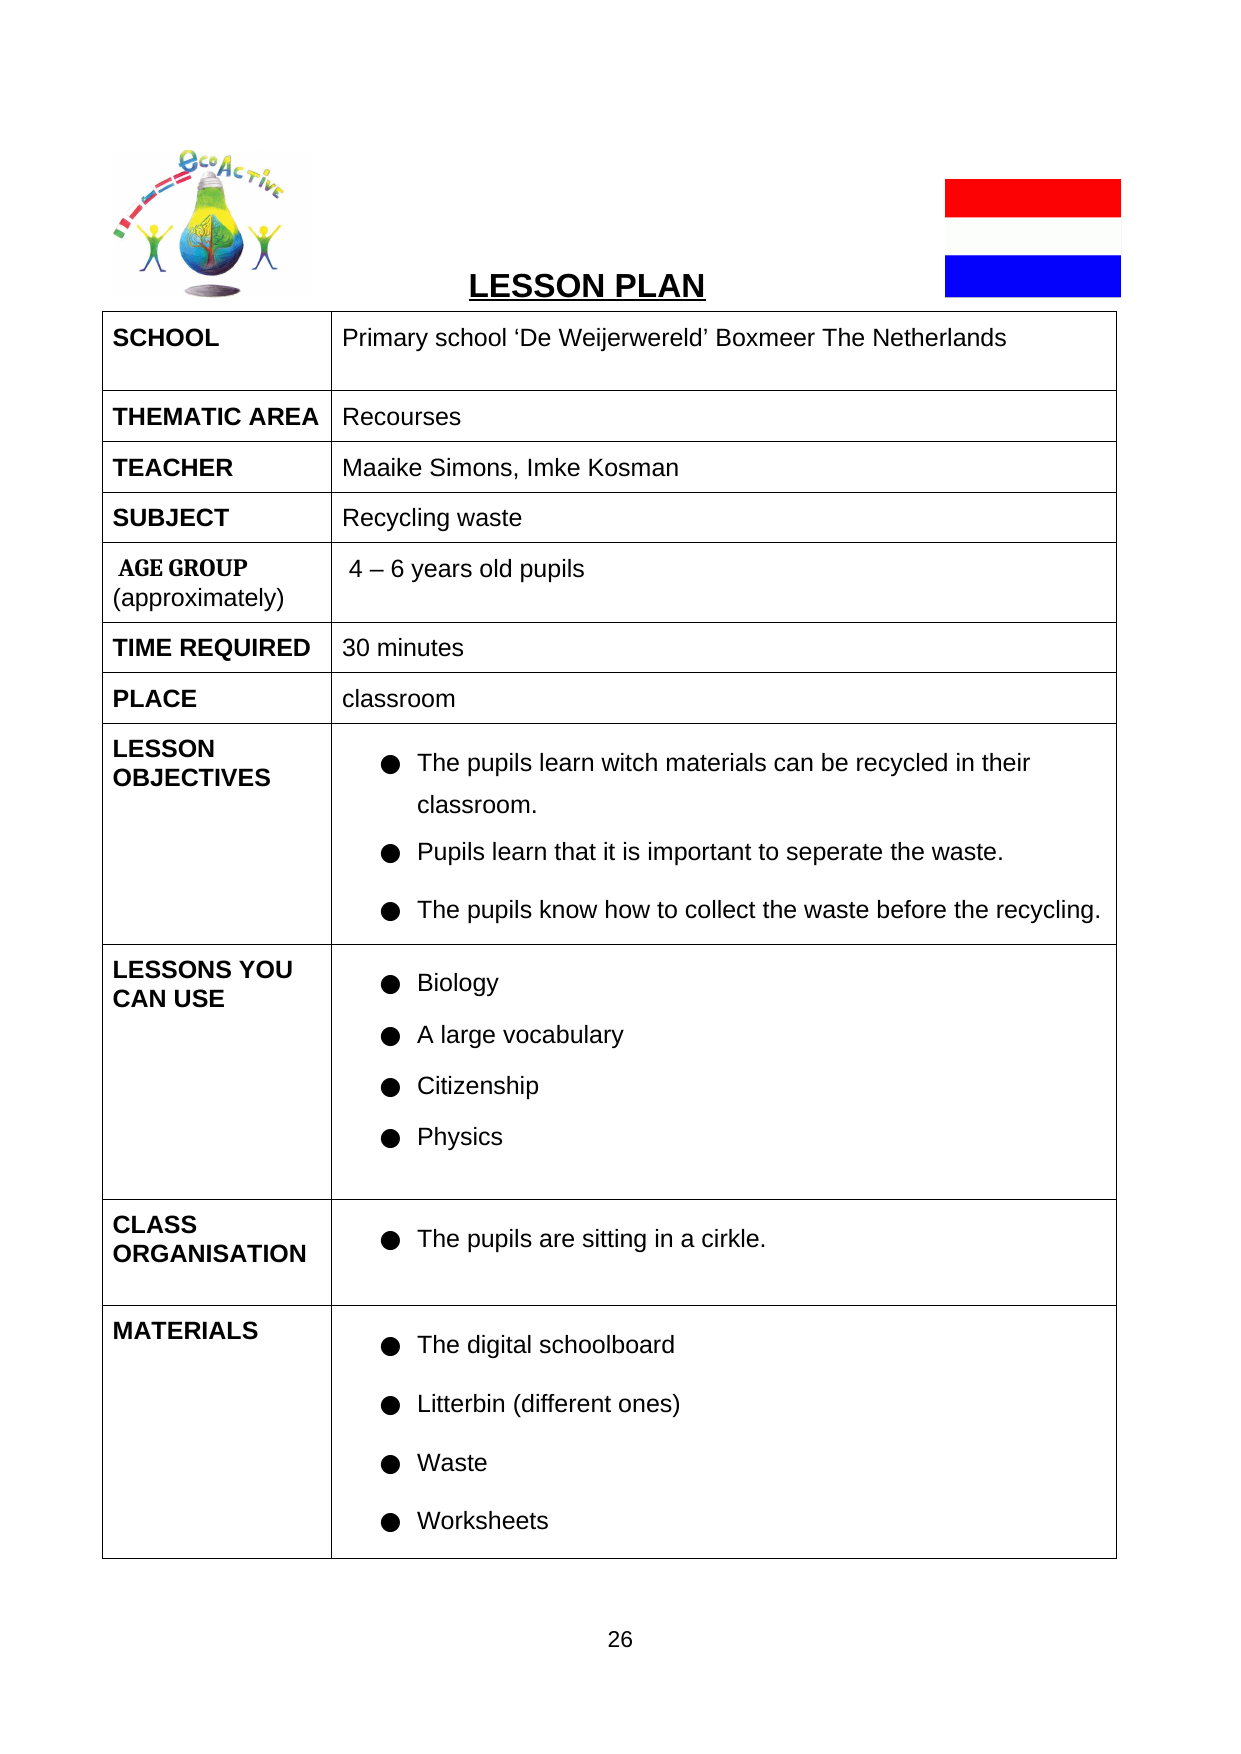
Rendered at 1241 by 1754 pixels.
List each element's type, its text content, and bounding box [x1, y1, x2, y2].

table_cell SUBJECT [103, 493, 331, 542]
table_cell LESSONS YOU CAN USE [103, 945, 331, 1199]
table_cell Recycling waste [332, 493, 1116, 542]
table_cell The pupils learn witch materials can be recycled in their classroom. Pupils learn that it is important to seperate the waste. The pupils know how to collect the waste before the recycling. [332, 724, 1116, 943]
table_cell CLASS ORGANISATION [103, 1200, 331, 1305]
table_cell AGE GROUP (approximately) [103, 543, 331, 622]
table_cell LESSON OBJECTIVES [103, 724, 331, 943]
table_cell TIME REQUIRED [103, 623, 331, 672]
table_cell Recourses [332, 391, 1116, 441]
table_cell THEMATIC AREA [103, 391, 331, 441]
picture [112, 150, 311, 298]
table_cell classroom [332, 673, 1116, 723]
table_cell 30 minutes [332, 623, 1116, 672]
table_header SCHOOL [103, 312, 331, 390]
table_cell Maaike Simons, Imke Kosman [332, 442, 1116, 492]
table_cell Biology A large vocabulary Citizenship Physics [332, 945, 1116, 1199]
table_cell MATERIALS [103, 1306, 331, 1558]
table_header Primary school ‘De Weijerwereld’ Boxmeer The Netherlands [332, 312, 1116, 390]
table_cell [332, 1306, 1116, 1558]
table_cell 4 – 6 years old pupils [332, 543, 1116, 622]
table_cell PLACE [103, 673, 331, 723]
picture [945, 179, 1122, 298]
table_cell The pupils are sitting in a cirkle. [332, 1200, 1116, 1305]
table_cell TEACHER [103, 442, 331, 492]
